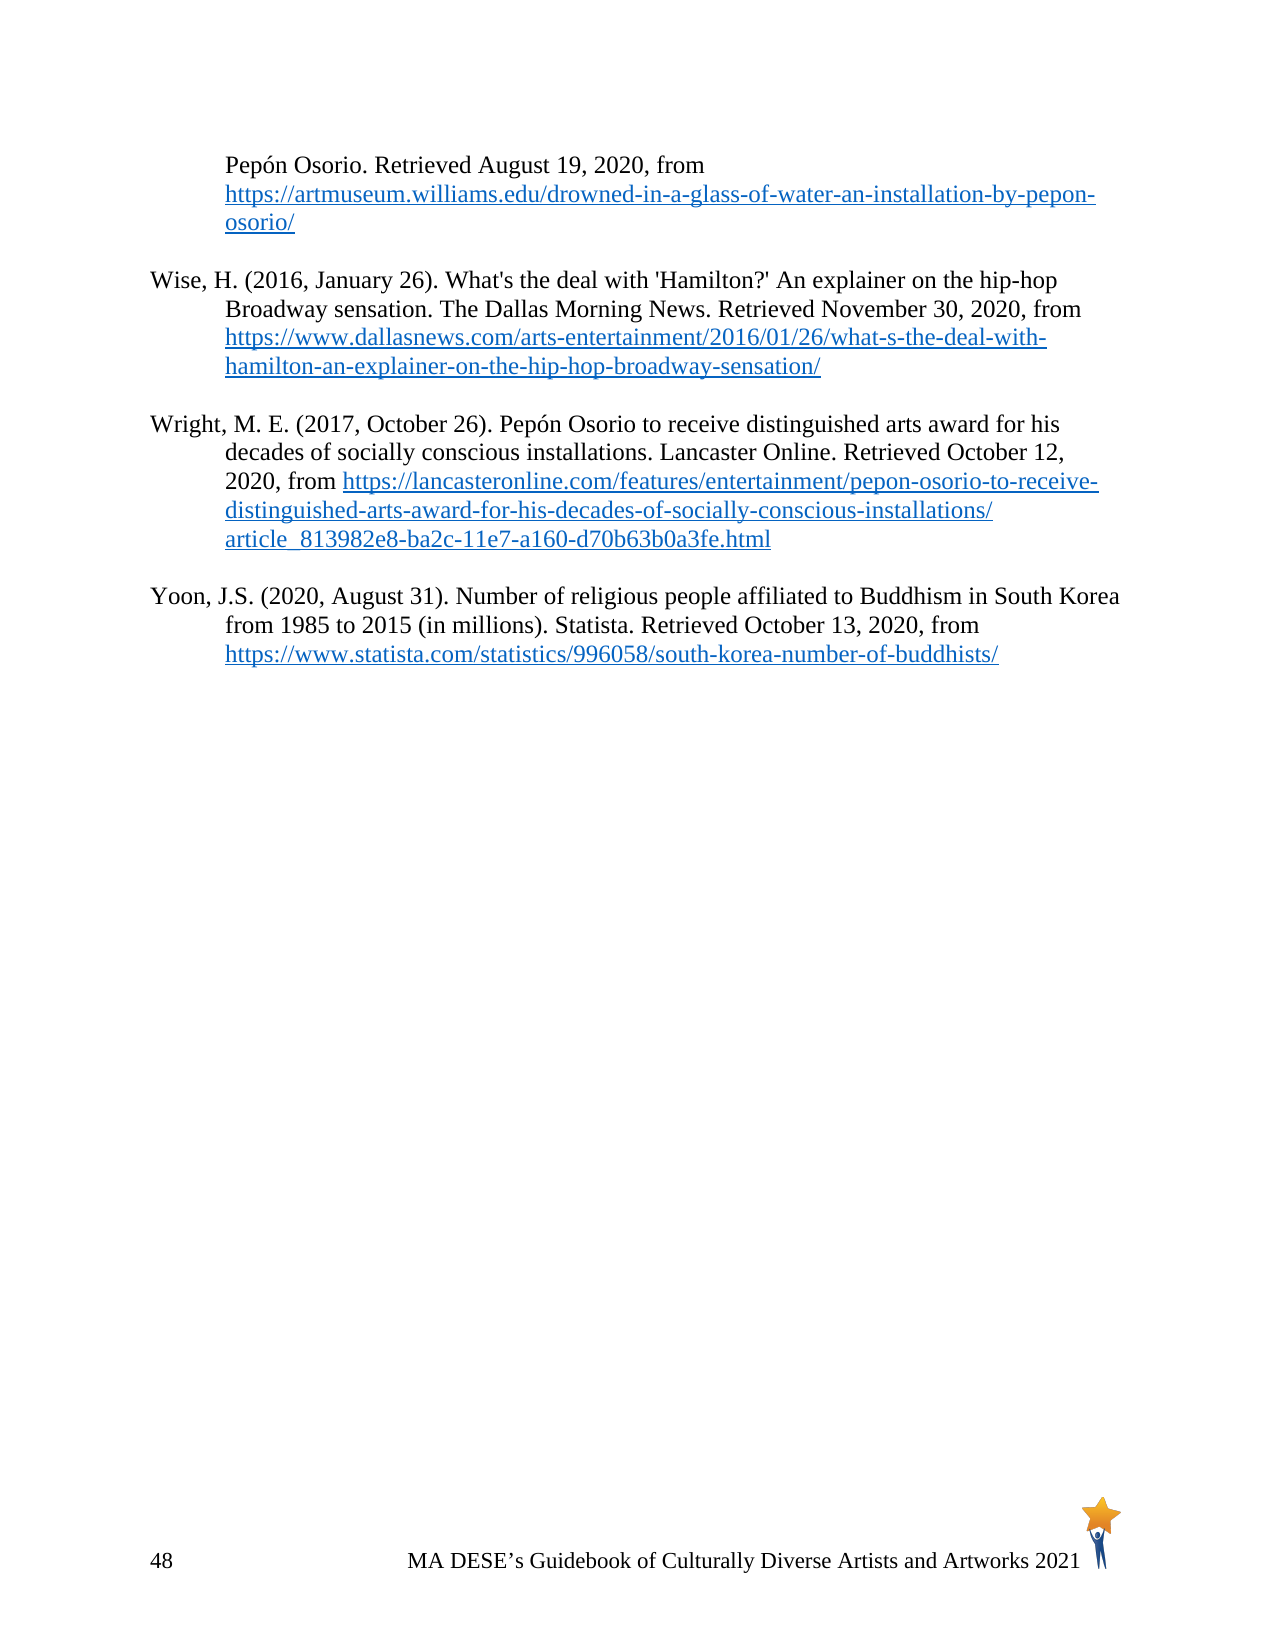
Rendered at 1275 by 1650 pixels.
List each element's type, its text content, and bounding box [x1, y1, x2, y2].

picture [1082, 1497, 1122, 1569]
text Broadway sensation. The Dallas Morning News. Retrieved November 30, 2020, from https://www.dallasnews.com/arts-entertainment/2016/01/26/what-s-the-deal-with-hamilton-an-explainer-on-the-hip-hop-broadway-sensation/ [225, 294, 1125, 380]
text Wise, H. (2016, January 26). What's the deal with 'Hamilton?' An explainer on the hip-hop [150, 265, 1125, 294]
text Wright, M. E. (2017, October 26). Pepón Osorio to receive distinguished arts award for his [150, 409, 1125, 437]
text from 1985 to 2015 (in millions). Statista. Retrieved October 13, 2020, from https://www.statista.com/statistics/996058/south-korea-number-of-buddhists/ [225, 610, 1125, 667]
text Pepón Osorio. Retrieved August 19, 2020, from https://artmuseum.williams.edu/drowned-in-a-glass-of-water-an-installation-by-pepon-osorio/ [225, 150, 1125, 236]
text decades of socially conscious installations. Lancaster Online. Retrieved October 12, 2020, from https://lancasteronline.com/features/entertainment/pepon-osorio-to-receive-distinguished-arts-award-for-his-decades-of-socially-conscious-installations/article_813982e8-ba2c-11e7-a160-d70b63b0a3fe.html [225, 437, 1125, 552]
text Yoon, J.S. (2020, August 31). Number of religious people affiliated to Buddhism in South Korea [150, 581, 1125, 610]
